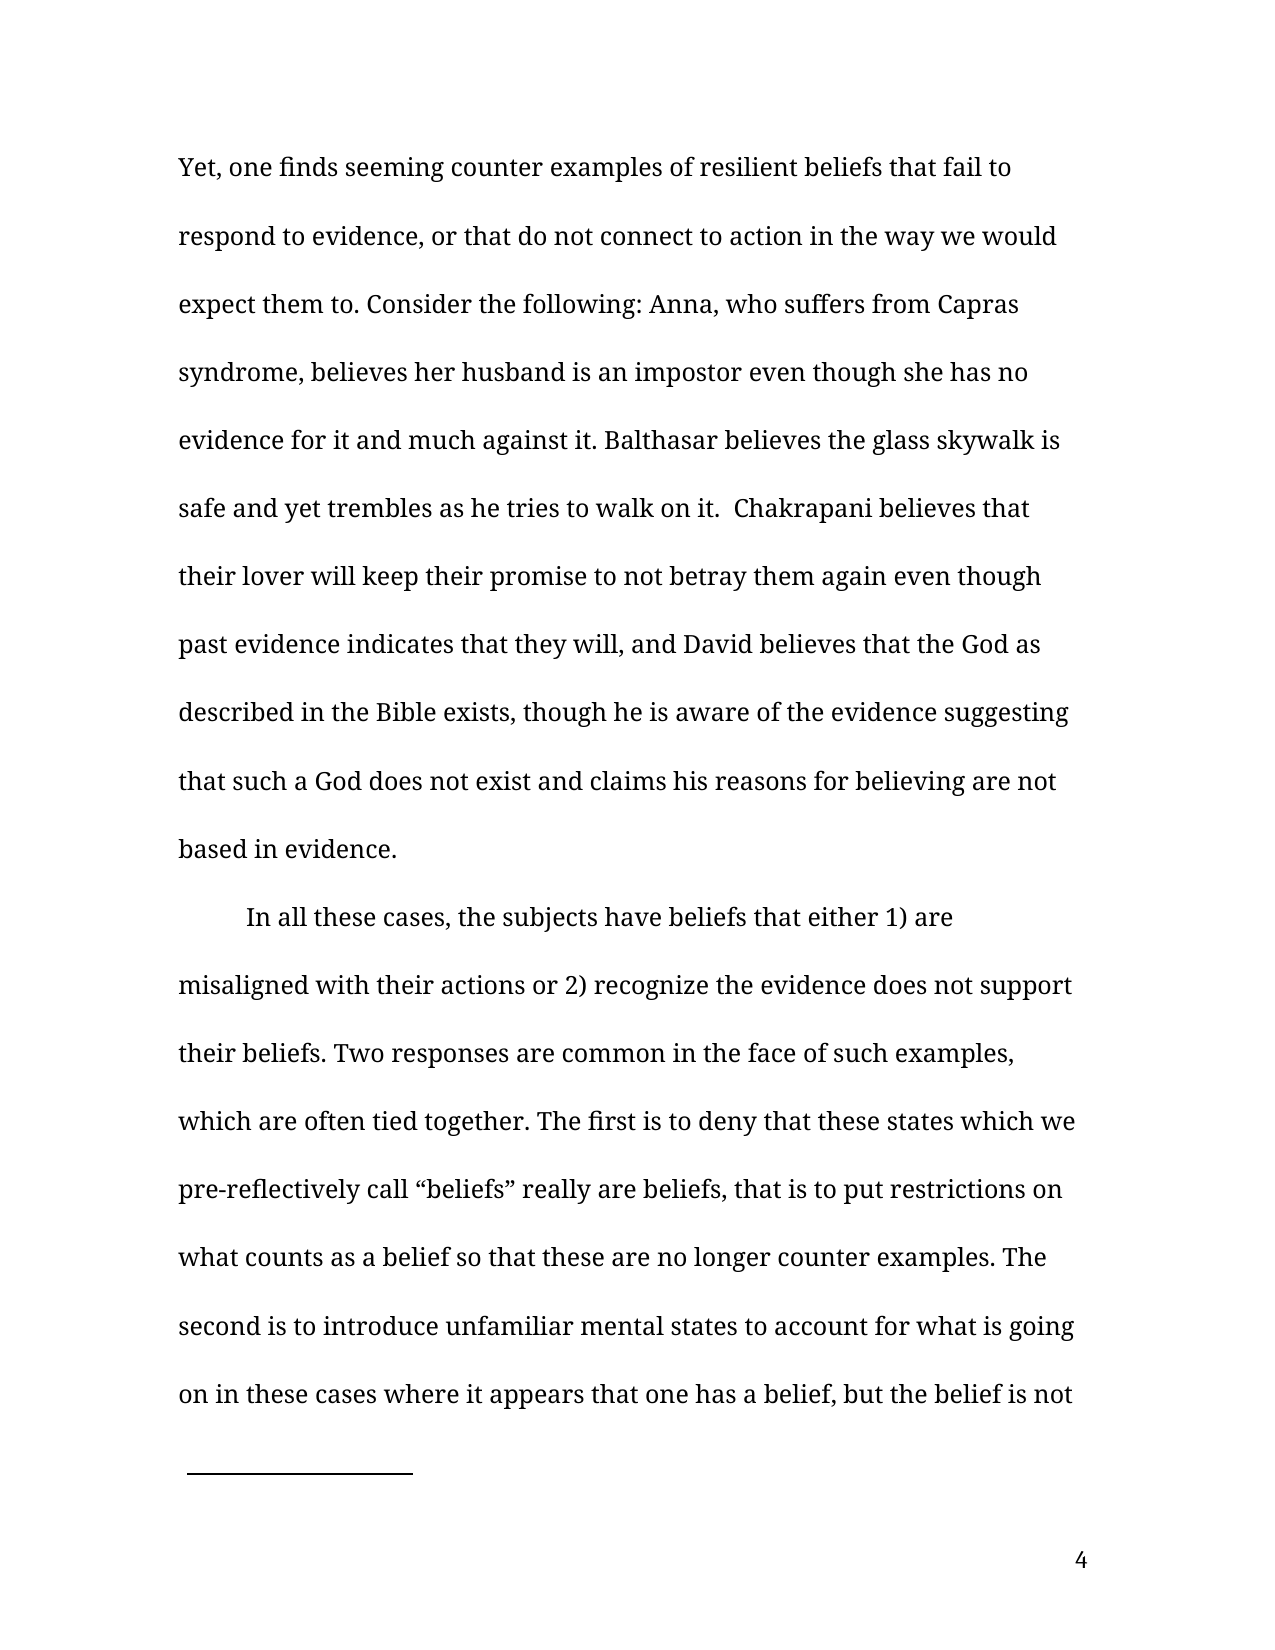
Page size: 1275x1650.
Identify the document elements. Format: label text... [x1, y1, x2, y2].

text While accounts vary about belief’s distinctive character, because a belief can be true or false, in a way that, for example, feeling angry or sad cannot be, beliefs are seen as paradigmatically cognitive states. What it means for a state or attitude to be cognitive, as opposed to conative or affective, is rarely made explicit, but a core idea is that such attitudes are what constitute thinking about the world in a way that can lead us to knowledge or to accurate representations. Indeed, some take it as constitutive of an attitude being cognitive that it has no phenomenal feel in the way that sensation, perception, or feelings in general do. Despite differences in the way this state is characterized, it is commonly held that (i) beliefs are evidence-sensitive, meaning that they are revisable in the face of counter-evidence and (ii) beliefs are connected to actions such that actions can be explained by what one believes, and inferences can be made about what one believes by how one acts. In what follows I sometimes will refer to the view which holds these two features as essential to belief as the “cognitivist” view of belief. Given such a view, many argue that if a mental state fails to respond to evidence or doesn’t result in the kind of behavior typical or expected of belief, it is not a belief after all, but a different state. Yet, one finds seeming counter examples of resilient beliefs that fail to respond to evidence, or that do not connect to action in the way we would expect them to. Consider the following: Anna, who suffers from Capras syndrome, believes her husband is an impostor even though she has no evidence for it and much against it. Balthasar believes the glass skywalk is safe and yet trembles as he tries to walk on it. Chakrapani believes that their lover will keep their promise to not betray them again even though past evidence indicates that they will, and David believes that the God as described in the Bible exists, though he is aware of the evidence suggesting that such a God does not exist and claims his reasons for believing are not based in evidence. [178, 150, 1087, 865]
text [178, 899, 1087, 1410]
